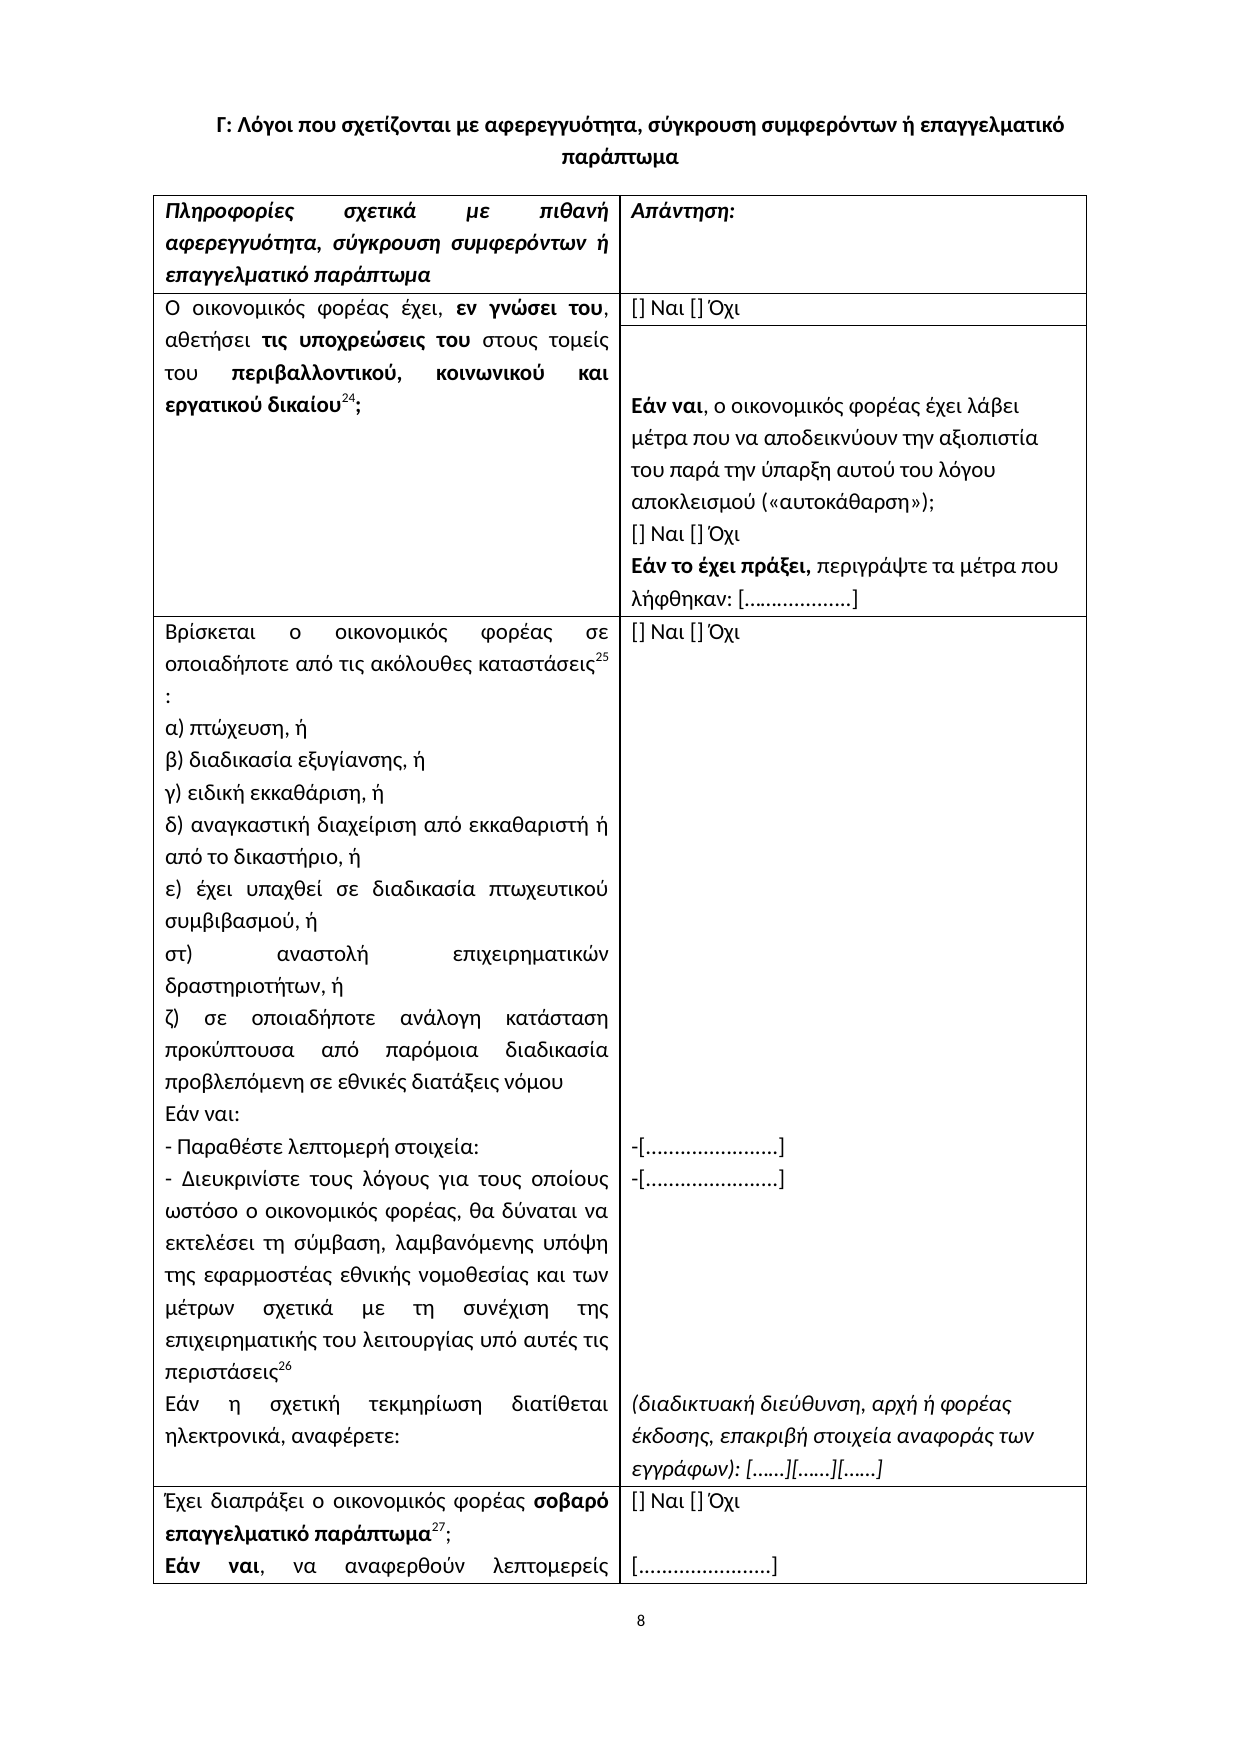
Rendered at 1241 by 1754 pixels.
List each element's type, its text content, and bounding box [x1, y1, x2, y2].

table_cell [154, 1487, 619, 1583]
table_cell [] Ναι [] Όχι -[.......................] -[.......................] (διαδικτυακή διεύθυνση, αρχή ή φορέας έκδοσης, επακριβή στοιχεία αναφοράς των εγγράφων): [……][……][……] [621, 617, 1086, 1486]
text Γ: Λόγοι που σχετίζονται με αφερεγγυότητα, σύγκρουση συμφερόντων ή επαγγελματικό παράπτωμα [159, 110, 1081, 170]
table_cell Ο οικονομικός φορέας έχει, εν γνώσει του, αθετήσει τις υποχρεώσεις του στους τομείς του περιβαλλοντικού, κοινωνικού και εργατικού δικαίου; [154, 294, 619, 616]
table_header Απάντηση: [621, 196, 1086, 292]
table_cell Βρίσκεται ο οικονομικός φορέας σε οποιαδήποτε από τις ακόλουθες καταστάσεις : α) πτώχευση, ή β) διαδικασία εξυγίανσης, ή γ) ειδική εκκαθάριση, ή δ) αναγκαστική διαχείριση από εκκαθαριστή ή από το δικαστήριο, ή ε) έχει υπαχθεί σε διαδικασία πτωχευτικού συμβιβασμού, ή στ) αναστολή επιχειρηματικών δραστηριοτήτων, ή ζ) σε οποιαδήποτε ανάλογη κατάσταση προκύπτουσα από παρόμοια διαδικασία προβλεπόμενη σε εθνικές διατάξεις νόμου Εάν ναι: - Παραθέστε λεπτομερή στοιχεία: - Διευκρινίστε τους λόγους για τους οποίους ωστόσο ο οικονομικός φορέας, θα δύναται να εκτελέσει τη σύμβαση, λαμβανόμενης υπόψη της εφαρμοστέας εθνικής νομοθεσίας και των μέτρων σχετικά με τη συνέχιση της επιχειρηματικής του λειτουργίας υπό αυτές τις περιστάσεις Εάν η σχετική τεκμηρίωση διατίθεται ηλεκτρονικά, αναφέρετε: [154, 617, 619, 1486]
table_header Πληροφορίες σχετικά με πιθανή αφερεγγυότητα, σύγκρουση συμφερόντων ή επαγγελματικό παράπτωμα [154, 196, 619, 292]
table_cell [] Ναι [] Όχι [621, 294, 1086, 325]
table_cell Εάν ναι, ο οικονομικός φορέας έχει λάβει μέτρα που να αποδεικνύουν την αξιοπιστία του παρά την ύπαρξη αυτού του λόγου αποκλεισμού («αυτοκάθαρση»); [] Ναι [] Όχι Εάν το έχει πράξει, περιγράψτε τα μέτρα που λήφθηκαν: […….............] [621, 326, 1086, 616]
table_cell [] Ναι [] Όχι [.......................] [621, 1487, 1086, 1583]
